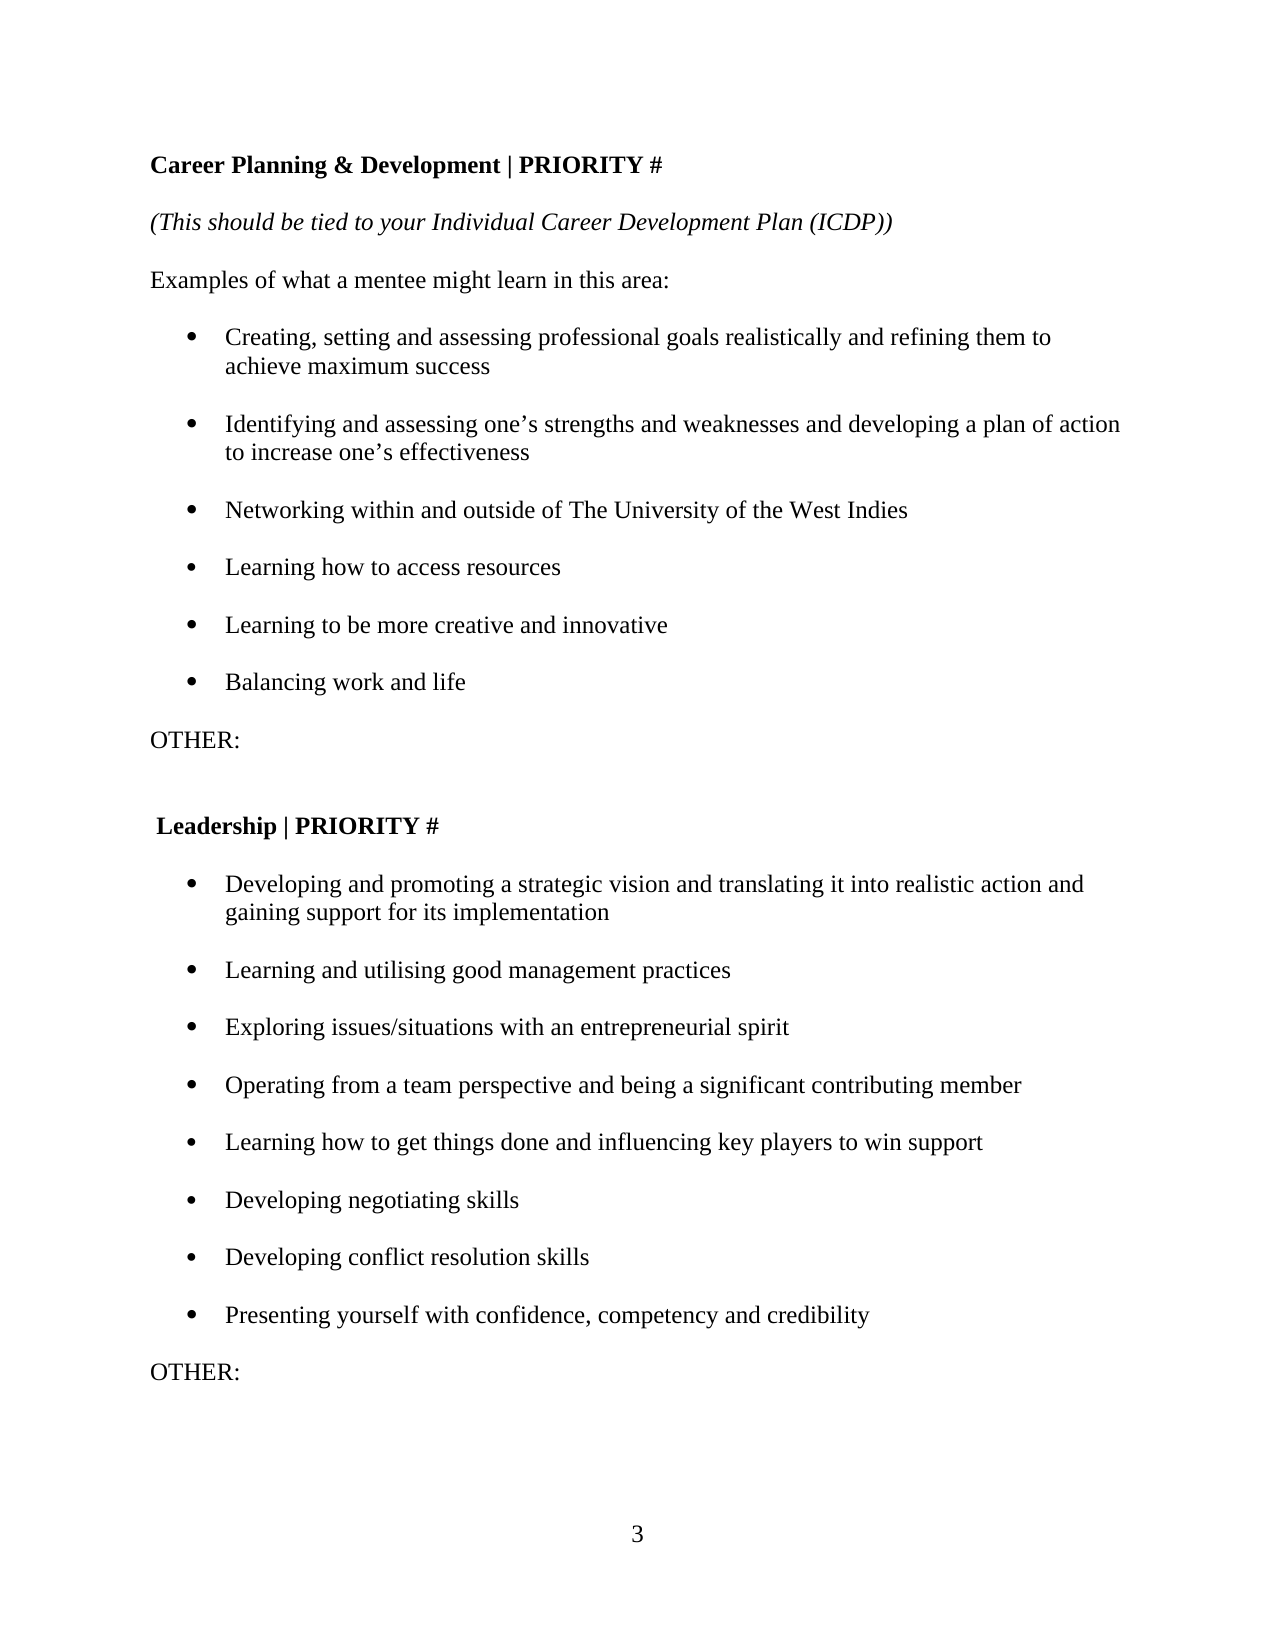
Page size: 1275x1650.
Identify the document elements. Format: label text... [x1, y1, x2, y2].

list Balancing work and life [187, 667, 1125, 696]
list Developing conflict resolution skills [187, 1242, 1125, 1271]
list Developing negotiating skills [187, 1185, 1125, 1214]
list Presenting yourself with confidence, competency and credibility [187, 1300, 1125, 1329]
list Learning how to get things done and influencing key players to win support [187, 1127, 1125, 1156]
list Developing and promoting a strategic vision and translating it into realistic action and gaining support for its implementation [187, 869, 1125, 926]
list Networking within and outside of The University of the West Indies [187, 495, 1125, 524]
text Examples of what a mentee might learn in this area: [150, 265, 1125, 294]
text Career Planning & Development​​ | PRIORITY # [150, 150, 1125, 179]
text OTHER: [150, 1357, 1125, 1386]
list Learning to be more creative and innovative [187, 610, 1125, 639]
list Exploring issues/situations with an entrepreneurial spirit [187, 1012, 1125, 1041]
list Identifying and assessing one’s strengths and weaknesses and developing a plan of action to increase one’s effectiveness [187, 409, 1125, 466]
list Learning and utilising good management practices [187, 955, 1125, 984]
list Learning how to access resources [187, 552, 1125, 581]
text OTHER: [150, 725, 1125, 754]
text (This should be tied to your Individual Career Development Plan (ICDP)) [150, 207, 1125, 236]
list Creating, setting and assessing professional goals realistically and refining them to achieve maximum success [187, 322, 1125, 380]
text Leadership | PRIORITY # [150, 811, 1125, 840]
list Operating from a team perspective and being a significant contributing member [187, 1070, 1125, 1099]
